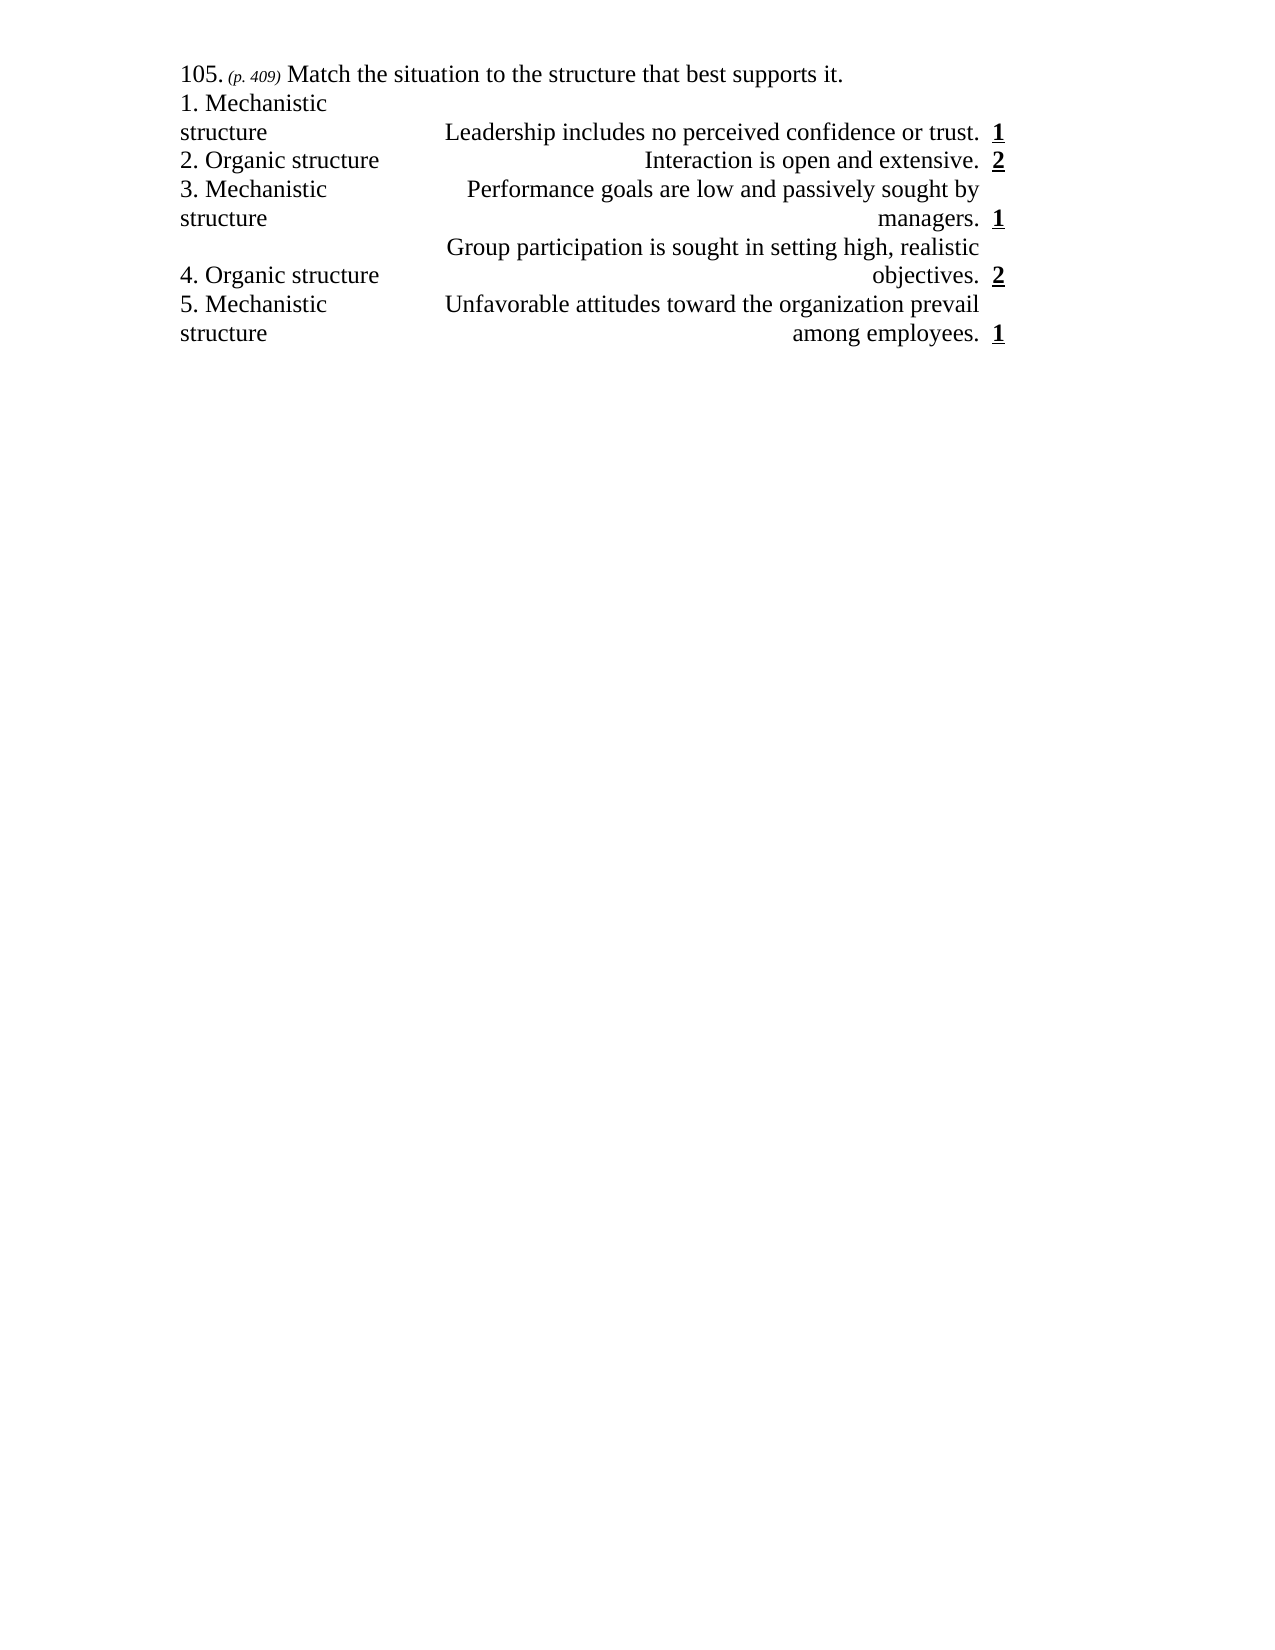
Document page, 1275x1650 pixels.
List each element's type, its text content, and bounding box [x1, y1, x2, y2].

text 105. (p. 409) Match the situation to the structure that best supports it. [180, 59, 1125, 88]
table_header 1 [980, 88, 1015, 145]
table_header 1. Mechanistic structure [180, 88, 401, 145]
table_cell 1 [980, 174, 1015, 232]
table_cell Interaction is open and extensive. [401, 145, 979, 174]
table_cell 2 [980, 232, 1015, 289]
table_cell 1 [980, 289, 1015, 347]
table_cell 2 [980, 145, 1015, 174]
table_cell 2. Organic structure [180, 145, 401, 174]
table_cell Group participation is sought in setting high, realistic objectives. [401, 232, 979, 289]
table_cell 4. Organic structure [180, 232, 401, 289]
table_cell Performance goals are low and passively sought by managers. [401, 174, 979, 232]
table_header Leadership includes no perceived confidence or trust. [401, 88, 979, 145]
table_cell 3. Mechanistic structure [180, 174, 401, 232]
table_cell 5. Mechanistic structure [180, 289, 401, 347]
table_cell Unfavorable attitudes toward the organization prevail among employees. [401, 289, 979, 347]
